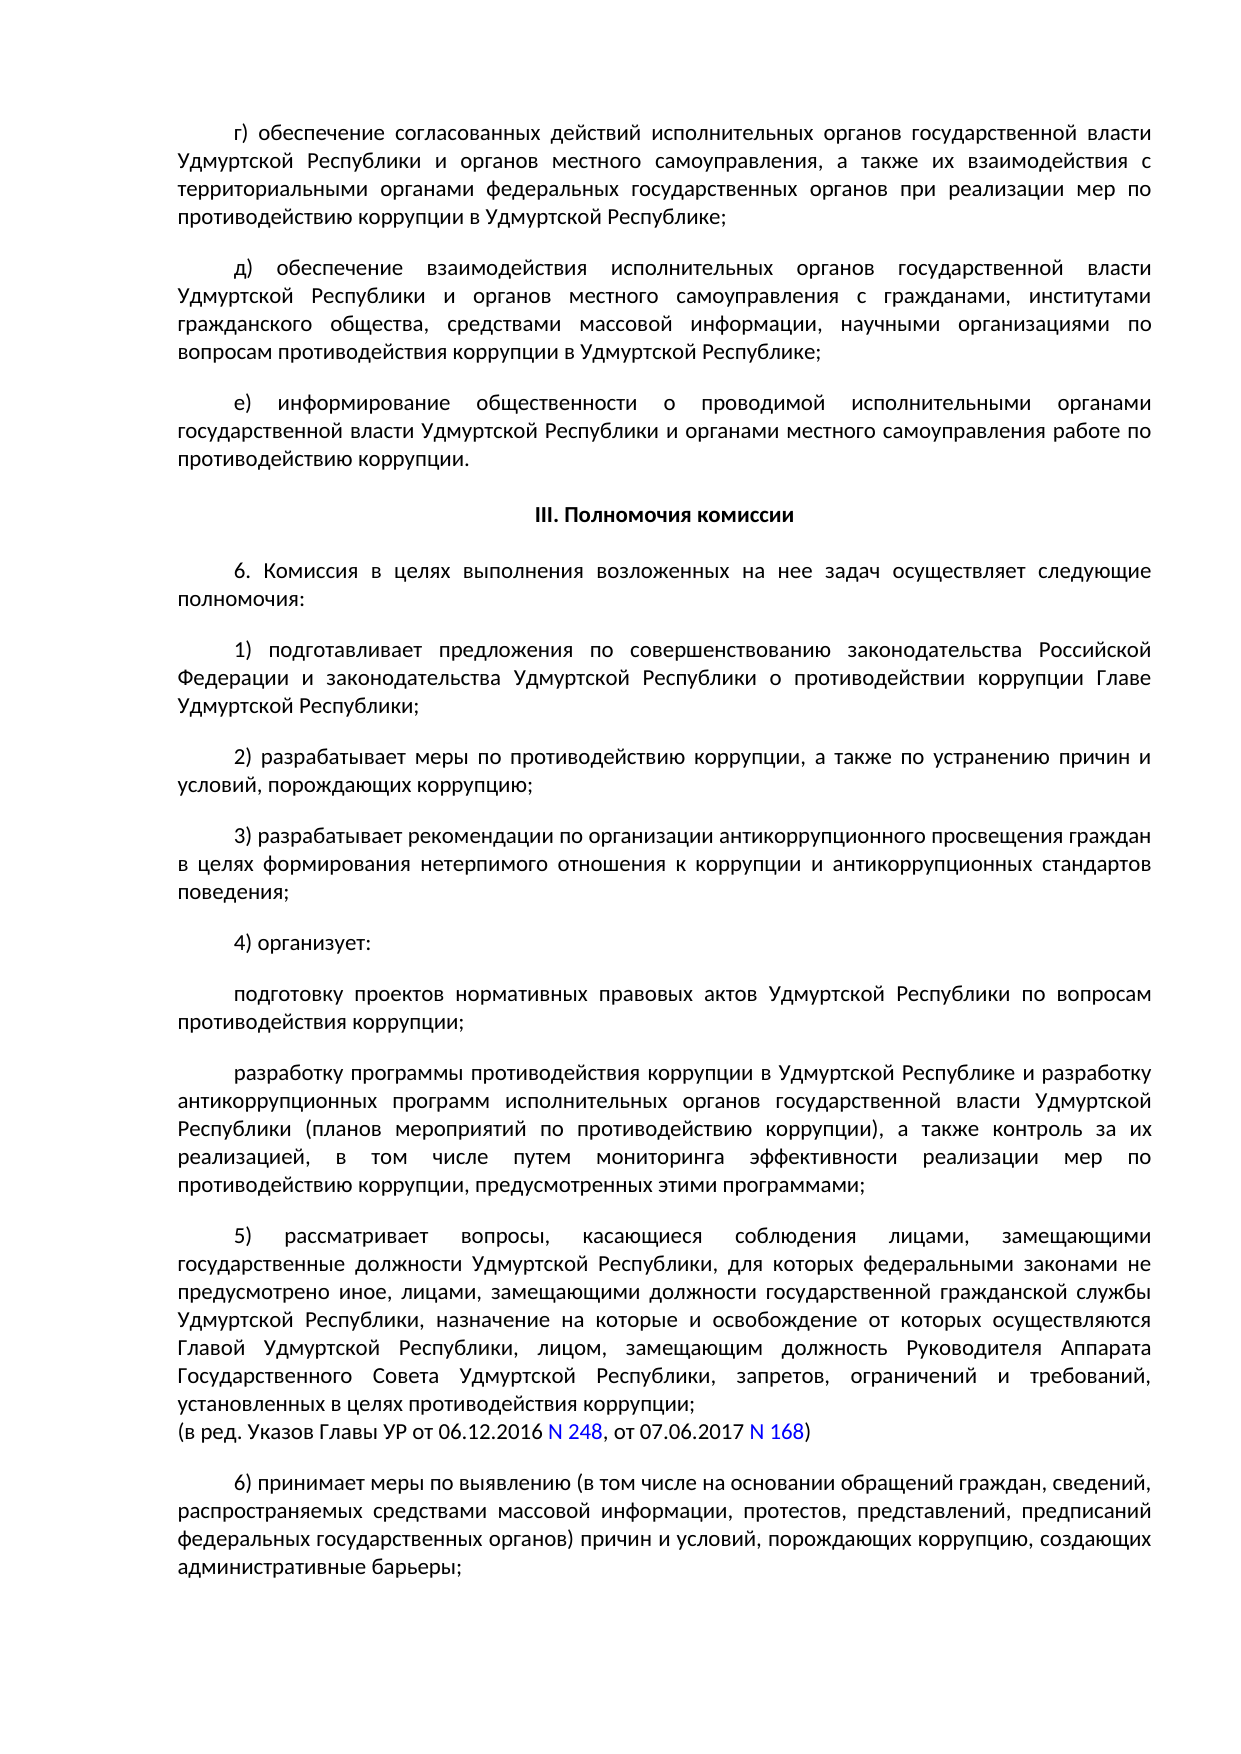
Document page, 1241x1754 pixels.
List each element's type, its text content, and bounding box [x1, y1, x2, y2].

text 1) подготавливает предложения по совершенствованию законодательства Российской Федерации и законодательства Удмуртской Республики о противодействии коррупции Главе Удмуртской Республики; [177, 635, 1152, 719]
text разработку программы противодействия коррупции в Удмуртской Республике и разработку антикоррупционных программ исполнительных органов государственной власти Удмуртской Республики (планов мероприятий по противодействию коррупции), а также контроль за их реализацией, в том числе путем мониторинга эффективности реализации мер по противодействию коррупции, предусмотренных этими программами; [177, 1058, 1152, 1198]
text (в ред. Указов Главы УР от 06.12.2016 N 248, от 07.06.2017 N 168) [177, 1417, 1152, 1445]
text подготовку проектов нормативных правовых актов Удмуртской Республики по вопросам противодействия коррупции; [177, 979, 1152, 1035]
text 6. Комиссия в целях выполнения возложенных на нее задач осуществляет следующие полномочия: [177, 556, 1152, 612]
text 3) разрабатывает рекомендации по организации антикоррупционного просвещения граждан в целях формирования нетерпимого отношения к коррупции и антикоррупционных стандартов поведения; [177, 821, 1152, 905]
text г) обеспечение согласованных действий исполнительных органов государственной власти Удмуртской Республики и органов местного самоуправления, а также их взаимодействия с территориальными органами федеральных государственных органов при реализации мер по противодействию коррупции в Удмуртской Республике; [177, 118, 1152, 230]
text д) обеспечение взаимодействия исполнительных органов государственной власти Удмуртской Республики и органов местного самоуправления с гражданами, институтами гражданского общества, средствами массовой информации, научными организациями по вопросам противодействия коррупции в Удмуртской Республике; [177, 253, 1152, 365]
text е) информирование общественности о проводимой исполнительными органами государственной власти Удмуртской Республики и органами местного самоуправления работе по противодействию коррупции. [177, 388, 1152, 472]
text 6) принимает меры по выявлению (в том числе на основании обращений граждан, сведений, распространяемых средствами массовой информации, протестов, представлений, предписаний федеральных государственных органов) причин и условий, порождающих коррупцию, создающих административные барьеры; [177, 1468, 1152, 1580]
text 2) разрабатывает меры по противодействию коррупции, а также по устранению причин и условий, порождающих коррупцию; [177, 742, 1152, 798]
text 4) организует: [177, 928, 1152, 956]
text 5) рассматривает вопросы, касающиеся соблюдения лицами, замещающими государственные должности Удмуртской Республики, для которых федеральными законами не предусмотрено иное, лицами, замещающими должности государственной гражданской службы Удмуртской Республики, назначение на которые и освобождение от которых осуществляются Главой Удмуртской Республики, лицом, замещающим должность Руководителя Аппарата Государственного Совета Удмуртской Республики, запретов, ограничений и требований, установленных в целях противодействия коррупции; [177, 1221, 1152, 1417]
title III. Полномочия комиссии [177, 500, 1152, 528]
